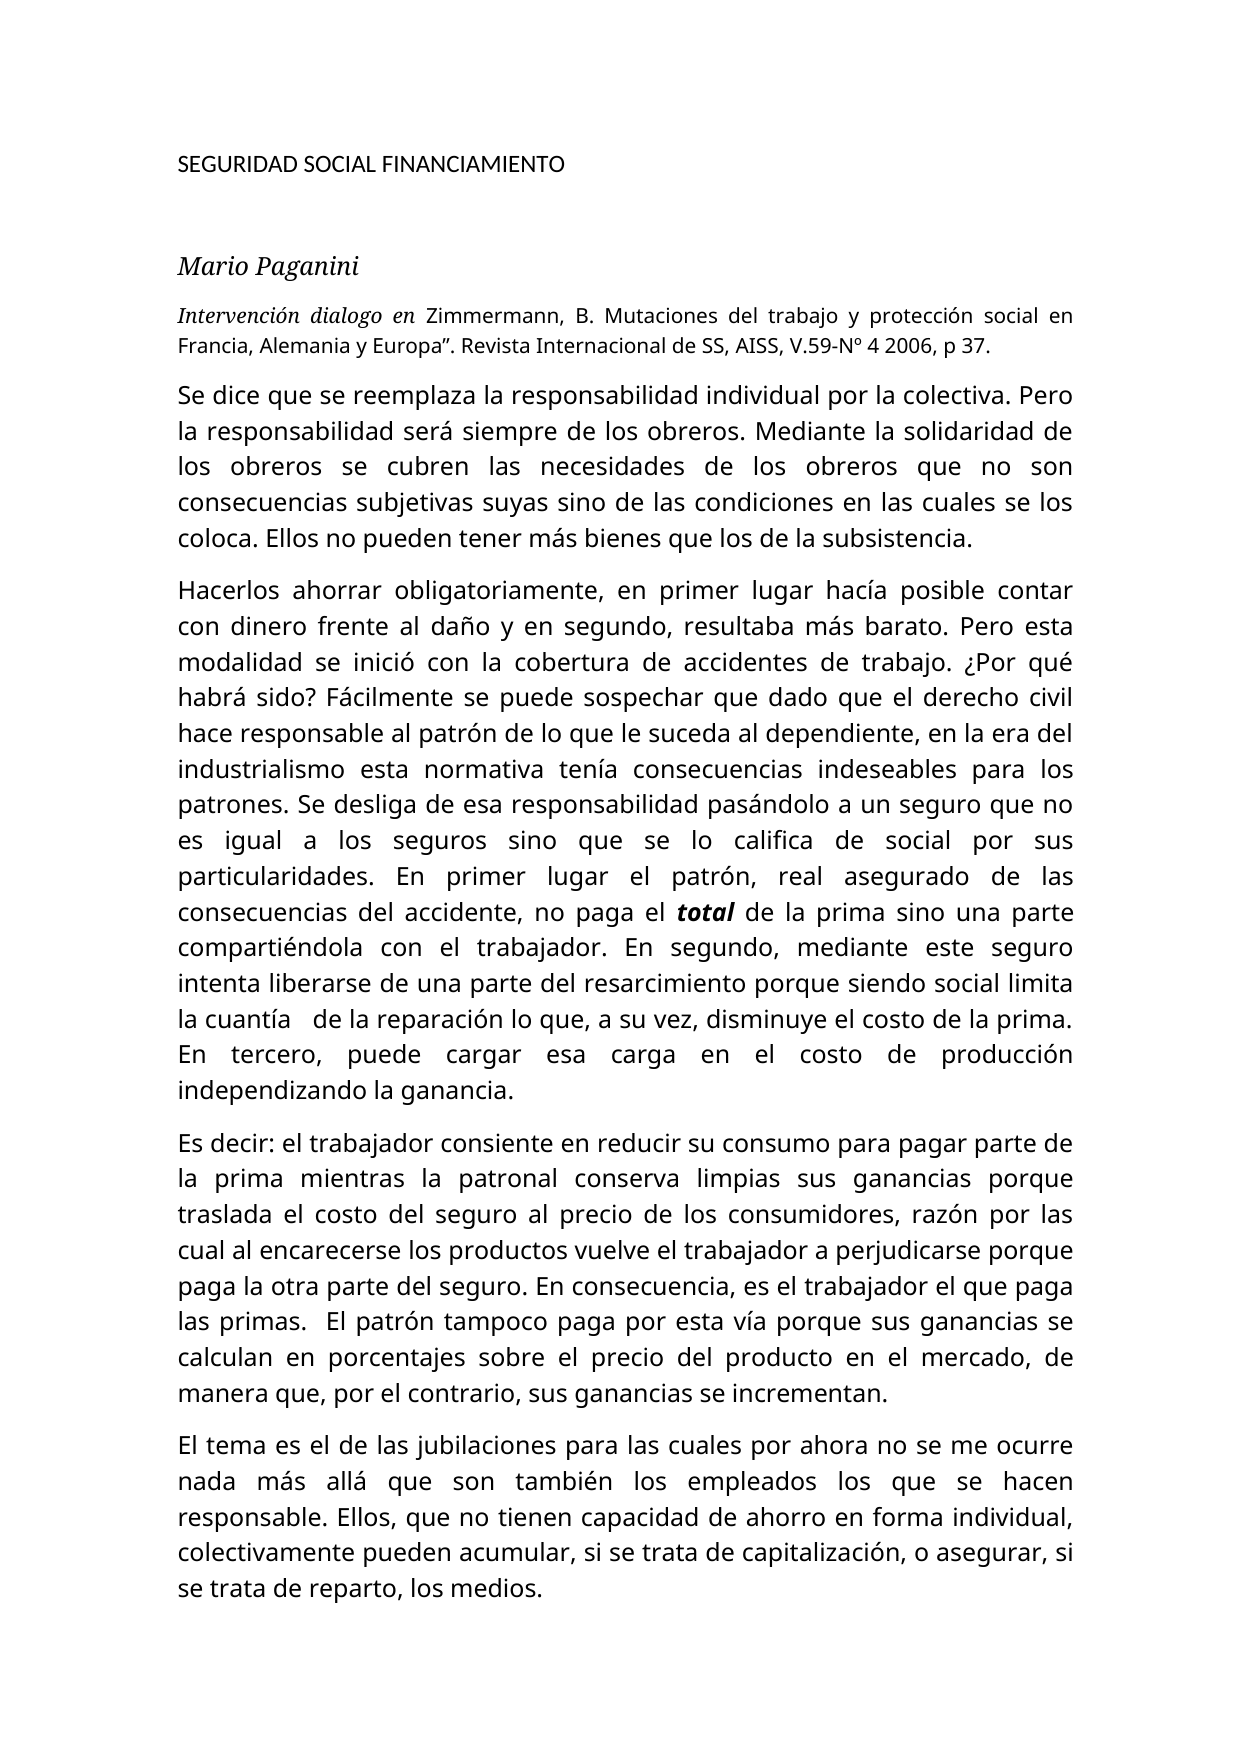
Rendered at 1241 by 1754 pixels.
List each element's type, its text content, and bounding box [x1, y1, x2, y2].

text Hacerlos ahorrar obligatoriamente, en primer lugar hacía posible contar con dinero frente al daño y en segundo, resultaba más barato. Pero esta modalidad se inició con la cobertura de accidentes de trabajo. ¿Por qué habrá sido? Fácilmente se puede sospechar que dado que el derecho civil hace responsable al patrón de lo que le suceda al dependiente, en la era del industrialismo esta normativa tenía consecuencias indeseables para los patrones. Se desliga de esa responsabilidad pasándolo a un seguro que no es igual a los seguros sino que se lo califica de social por sus particularidades. En primer lugar el patrón, real asegurado de las consecuencias del accidente, no paga el total de la prima sino una parte compartiéndola con el trabajador. En segundo, mediante este seguro intenta liberarse de una parte del resarcimiento porque siendo social limita la cuantía de la reparación lo que, a su vez, disminuye el costo de la prima. En tercero, puede cargar esa carga en el costo de producción independizando la ganancia. [177, 573, 1075, 1107]
text El tema es el de las jubilaciones para las cuales por ahora no se me ocurre nada más allá que son también los empleados los que se hacen responsable. Ellos, que no tienen capacidad de ahorro en forma individual, colectivamente pueden acumular, si se trata de capitalización, o asegurar, si se trata de reparto, los medios. [177, 1428, 1075, 1605]
text Mario Paganini [177, 249, 1075, 283]
text Es decir: el trabajador consiente en reducir su consumo para pagar parte de la prima mientras la patronal conserva limpias sus ganancias porque traslada el costo del seguro al precio de los consumidores, razón por las cual al encarecerse los productos vuelve el trabajador a perjudicarse porque paga la otra parte del seguro. En consecuencia, es el trabajador el que paga las primas. El patrón tampoco paga por esta vía porque sus ganancias se calculan en porcentajes sobre el precio del producto en el mercado, de manera que, por el contrario, sus ganancias se incrementan. [177, 1125, 1075, 1409]
text SEGURIDAD SOCIAL FINANCIAMIENTO [177, 148, 1075, 178]
text Intervención dialogo en Zimmermann, B. Mutaciones del trabajo y protección social en Francia, Alemania y Europa”. Revista Internacional de SS, AISS, V.59-Nº 4 2006, p 37. [177, 301, 1075, 359]
text Se dice que se reemplaza la responsabilidad individual por la colectiva. Pero la responsabilidad será siempre de los obreros. Mediante la solidaridad de los obreros se cubren las necesidades de los obreros que no son consecuencias subjetivas suyas sino de las condiciones en las cuales se los coloca. Ellos no pueden tener más bienes que los de la subsistencia. [177, 377, 1075, 554]
